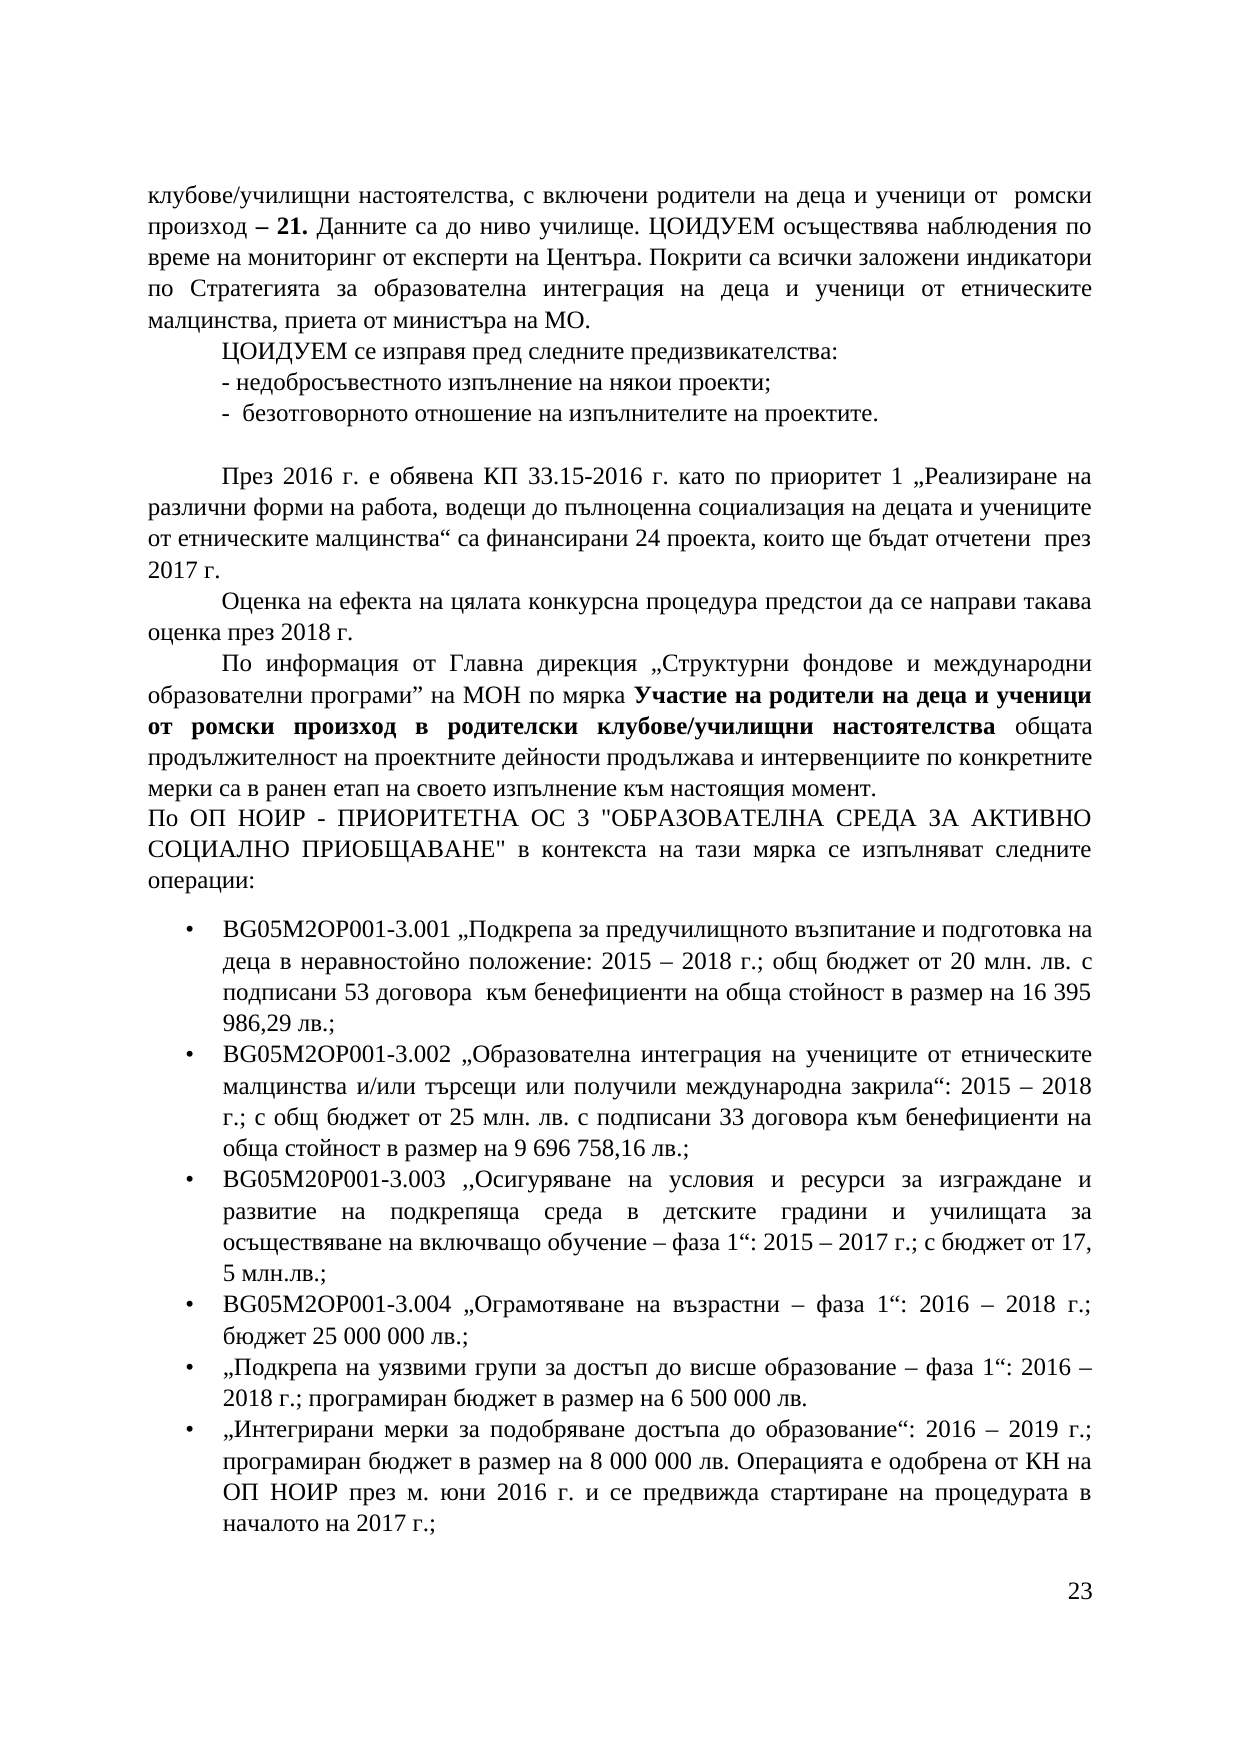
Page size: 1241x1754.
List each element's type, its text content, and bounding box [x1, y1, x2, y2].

list „Подкрепа на уязвими групи за достъп до висше образование – фаза 1“: 2016 – 2018 г.; програмиран бюджет в размер на 6 500 000 лв. [185, 1350, 1093, 1413]
list BG05M2OP001-3.002 „Образователна интеграция на учениците от етническите малцинства и/или търсещи или получили международна закрила“: 2015 – 2018 г.; с общ бюджет от 25 млн. лв. с подписани 33 договора към бенефициенти на обща стойност в размер на 9 696 758,16 лв.; [185, 1038, 1093, 1163]
list BG05M2OP001-3.004 „Ограмотяване на възрастни – фаза 1“: 2016 – 2018 г.; бюджет 25 000 000 лв.; [185, 1288, 1093, 1350]
text - недобросъвестното изпълнение на някои проекти; [148, 366, 1093, 397]
text ЦОИДУЕМ се изправя пред следните предизвикателства: [148, 334, 1093, 366]
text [148, 178, 1093, 334]
text През 2016 г. е обявена КП 33.15-2016 г. като по приоритет 1 „Реализиране на различни форми на работа, водещи до пълноценна социализация на децата и учениците от етническите малцинства“ са финансирани 24 проекта, които ще бъдат отчетени през 2017 г. [148, 459, 1093, 584]
text По информация от Главна дирекция „Структурни фондове и международни образователни програми” на МОН по мярка Участие на родители на деца и ученици от ромски произход в родителски клубове/училищни настоятелства общата продължителност на проектните дейности продължава и интервенциите по конкретните мерки са в ранен етап на своето изпълнение към настоящия момент. [148, 647, 1093, 803]
text - безотговорното отношение на изпълнителите на проектите. [148, 397, 1093, 428]
text Оценка на ефекта на цялата конкурсна процедура предстои да се направи такава оценка през 2018 г. [148, 584, 1093, 647]
list BG05M2OP001-3.001 „Подкрепа за предучилищното възпитание и подготовка на деца в неравностойно положение: 2015 – 2018 г.; общ бюджет от 20 млн. лв. с подписани 53 договора към бенефициенти на обща стойност в размер на 16 395 986,29 лв.; [185, 913, 1093, 1038]
list BG05M20P001-3.003 ,,Осигуряване на условия и ресурси за изграждане и развитие на подкрепяща среда в детските градини и училищата за осъществяване на включващо обучение – фаза 1“: 2015 – 2017 г.; с бюджет от 17, 5 млн.лв.; [185, 1163, 1093, 1288]
text По ОП НОИР - ПРИОРИТЕТНА ОС 3 "ОБРАЗОВАТЕЛНА СРЕДА ЗА АКТИВНО СОЦИАЛНО ПРИОБЩАВАНЕ" в контекста на тази мярка се изпълняват следните операции: [148, 803, 1093, 894]
list „Интегрирани мерки за подобряване достъпа до образование“: 2016 – 2019 г.; програмиран бюджет в размер на 8 000 000 лв. Операцията е одобрена от КН на ОП НОИР през м. юни 2016 г. и се предвижда стартиране на процедурата в началото на 2017 г.; [185, 1413, 1093, 1538]
